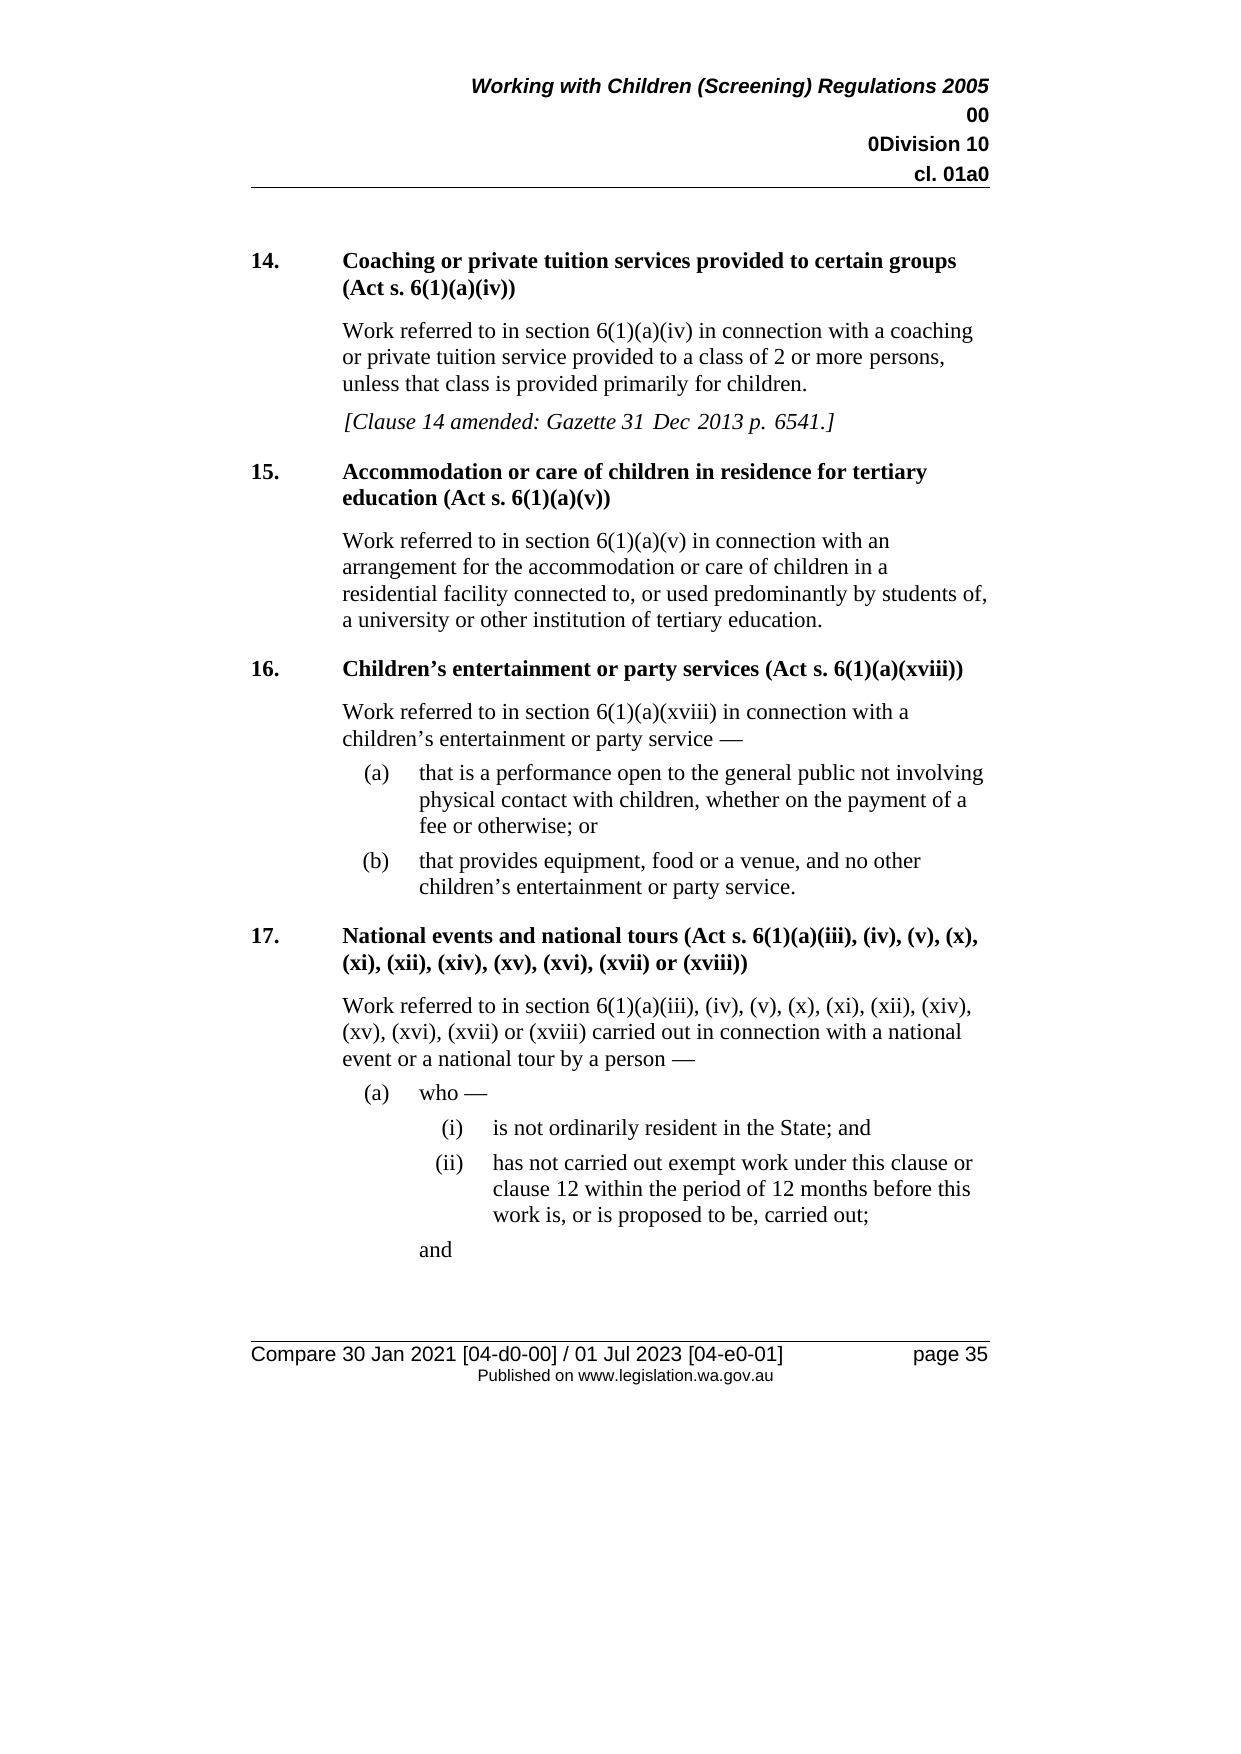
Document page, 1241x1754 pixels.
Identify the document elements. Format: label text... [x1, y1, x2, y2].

text Work referred to in section 6(1)(a)(iii), (iv), (v), (x), (xi), (xii), (xiv), (xv), (xvi), (xvii) or (xviii) carried out in connection with a national event or a national tour by a person — [251, 992, 990, 1071]
subtitle 17. National events and national tours (Act s. 6(1)(a)(iii), (iv), (v), (x), (xi), (xii), (xiv), (xv), (xvi), (xvii) or (xviii)) [251, 922, 990, 975]
subtitle 15. Accommodation or care of children in residence for tertiary education (Act s. 6(1)(a)(v)) [251, 458, 990, 510]
text (i) is not ordinarily resident in the State; and [251, 1114, 990, 1140]
subtitle 14. Coaching or private tuition services provided to certain groups (Act s. 6(1)(a)(iv)) [251, 247, 990, 300]
text (a) that is a performance open to the general public not involving physical contact with children, whether on the payment of a fee or otherwise; or [251, 759, 990, 838]
text Work referred to in section 6(1)(a)(iv) in connection with a coaching or private tuition service provided to a class of 2 or more persons, unless that class is provided primarily for children. [251, 317, 990, 396]
text and [251, 1236, 990, 1262]
text Work referred to in section 6(1)(a)(v) in connection with an arrangement for the accommodation or care of children in a residential facility connected to, or used predominantly by students of, a university or other institution of tertiary education. [251, 527, 990, 632]
text Work referred to in section 6(1)(a)(xviii) in connection with a children’s entertainment or party service — [251, 698, 990, 751]
text (a) who — [251, 1079, 990, 1106]
text (ii) has not carried out exempt work under this clause or clause 12 within the period of 12 months before this work is, or is proposed to be, carried out; [251, 1149, 990, 1228]
subtitle 16. Children’s entertainment or party services (Act s. 6(1)(a)(xviii)) [251, 655, 990, 682]
text [Clause 14 amended: Gazette 31 Dec 2013 p. 6541.] [251, 408, 990, 435]
text (b) that provides equipment, food or a venue, and no other children’s entertainment or party service. [251, 847, 990, 899]
